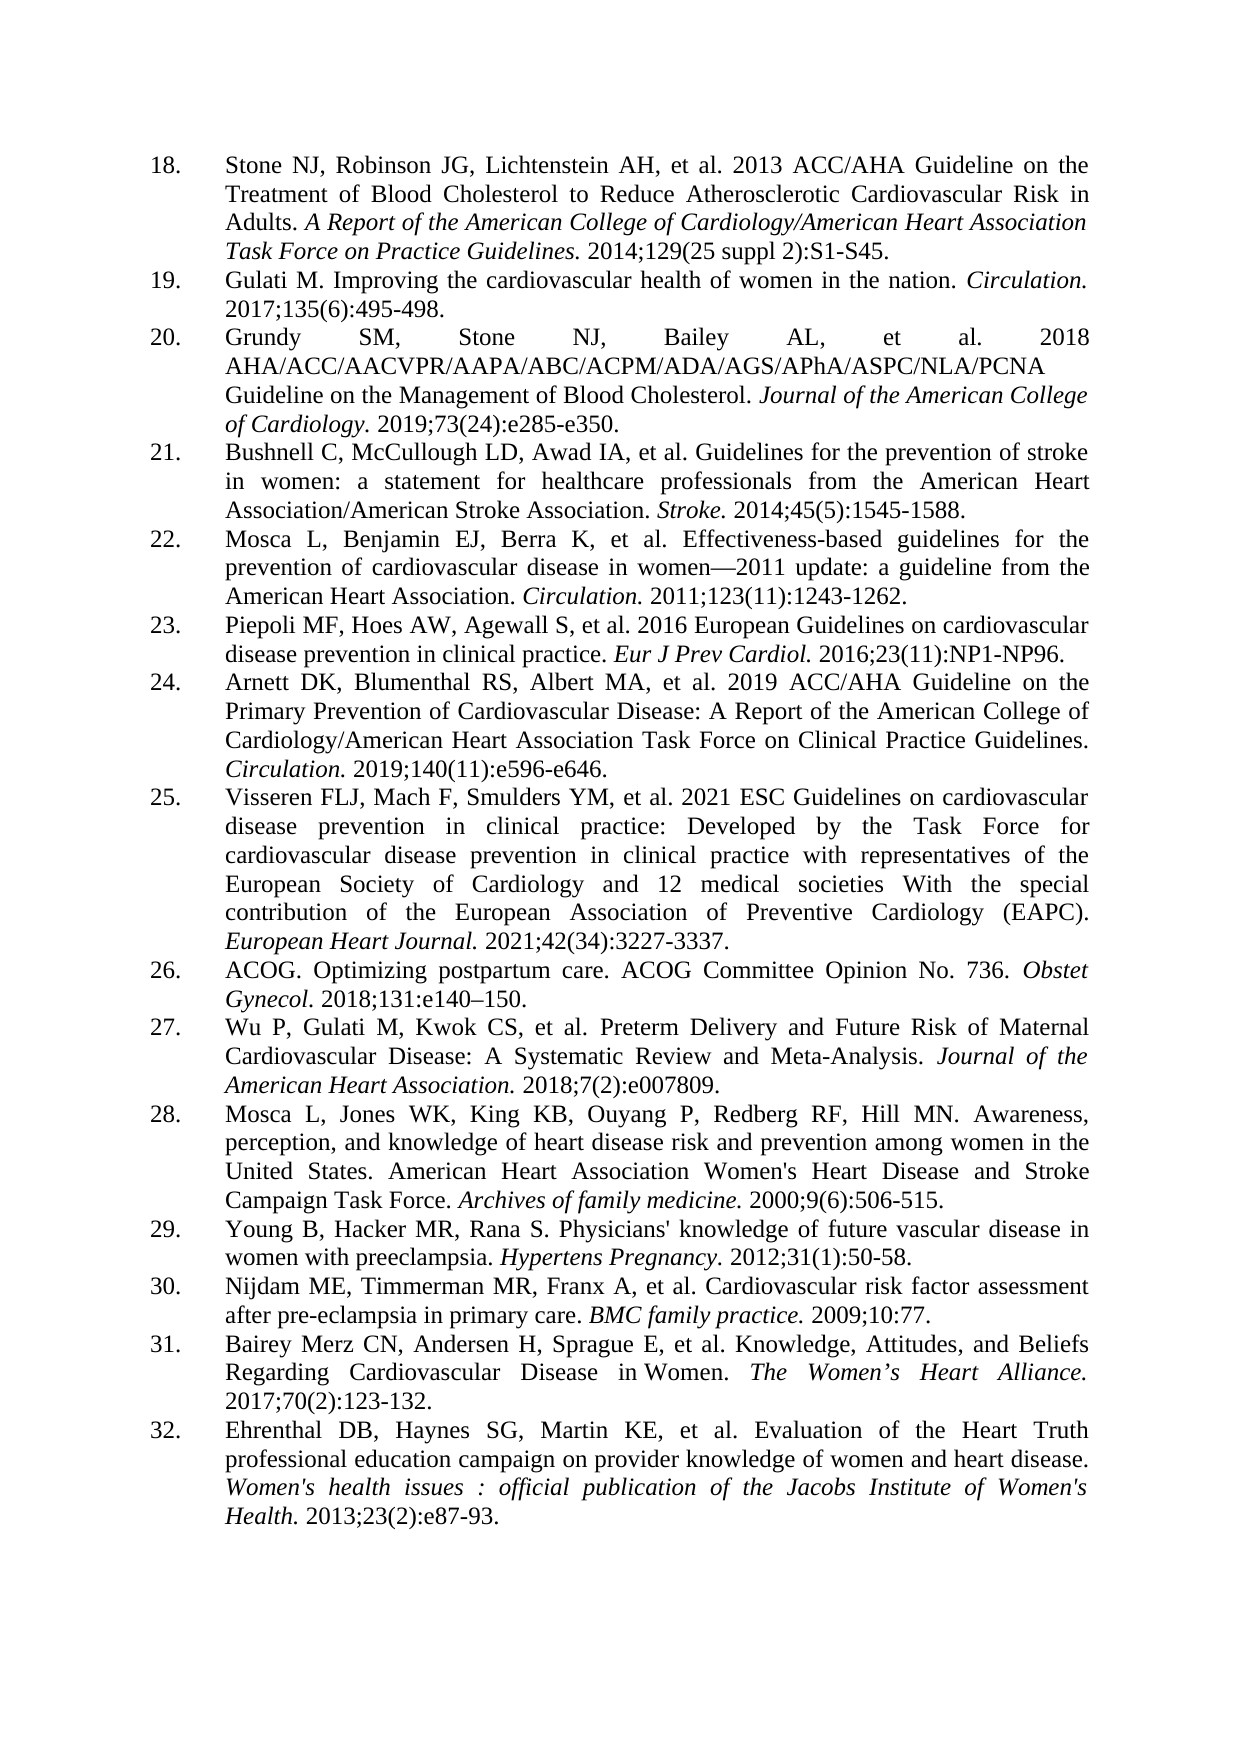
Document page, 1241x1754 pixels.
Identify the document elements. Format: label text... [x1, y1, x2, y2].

text 25. Visseren FLJ, Mach F, Smulders YM, et al. 2021 ESC Guidelines on cardiovascular disease prevention in clinical practice: Developed by the Task Force for cardiovascular disease prevention in clinical practice with representatives of the European Society of Cardiology and 12 medical societies With the special contribution of the European Association of Preventive Cardiology (EAPC). European Heart Journal. 2021;42(34):3227-3337. [150, 782, 1090, 955]
text 30. Nijdam ME, Timmerman MR, Franx A, et al. Cardiovascular risk factor assessment after pre-eclampsia in primary care. BMC family practice. 2009;10:77. [150, 1271, 1090, 1329]
text 22. Mosca L, Benjamin EJ, Berra K, et al. Effectiveness-based guidelines for the prevention of cardiovascular disease in women—2011 update: a guideline from the American Heart Association. Circulation. 2011;123(11):1243-1262. [150, 524, 1090, 610]
text 19. Gulati M. Improving the cardiovascular health of women in the nation. Circulation. 2017;135(6):495-498. [150, 265, 1090, 322]
text 31. Bairey Merz CN, Andersen H, Sprague E, et al. Knowledge, Attitudes, and Beliefs Regarding Cardiovascular Disease in Women. The Women’s Heart Alliance. 2017;70(2):123-132. [150, 1329, 1090, 1415]
text 26. ACOG. Optimizing postpartum care. ACOG Committee Opinion No. 736. Obstet Gynecol. 2018;131:e140–150. [150, 955, 1090, 1012]
text 28. Mosca L, Jones WK, King KB, Ouyang P, Redberg RF, Hill MN. Awareness, perception, and knowledge of heart disease risk and prevention among women in the United States. American Heart Association Women's Heart Disease and Stroke Campaign Task Force. Archives of family medicine. 2000;9(6):506-515. [150, 1099, 1090, 1214]
text 21. Bushnell C, McCullough LD, Awad IA, et al. Guidelines for the prevention of stroke in women: a statement for healthcare professionals from the American Heart Association/American Stroke Association. Stroke. 2014;45(5):1545-1588. [150, 437, 1090, 524]
text 27. Wu P, Gulati M, Kwok CS, et al. Preterm Delivery and Future Risk of Maternal Cardiovascular Disease: A Systematic Review and Meta-Analysis. Journal of the American Heart Association. 2018;7(2):e007809. [150, 1012, 1090, 1099]
text 23. Piepoli MF, Hoes AW, Agewall S, et al. 2016 European Guidelines on cardiovascular disease prevention in clinical practice. Eur J Prev Cardiol. 2016;23(11):NP1-NP96. [150, 610, 1090, 667]
text 18. Stone NJ, Robinson JG, Lichtenstein AH, et al. 2013 ACC/AHA Guideline on the Treatment of Blood Cholesterol to Reduce Atherosclerotic Cardiovascular Risk in Adults. A Report of the American College of Cardiology/American Heart Association Task Force on Practice Guidelines. 2014;129(25 suppl 2):S1-S45. [150, 150, 1090, 265]
text 20. Grundy SM, Stone NJ, Bailey AL, et al. 2018 AHA/ACC/AACVPR/AAPA/ABC/ACPM/ADA/AGS/APhA/ASPC/NLA/PCNA Guideline on the Management of Blood Cholesterol. Journal of the American College of Cardiology. 2019;73(24):e285-e350. [150, 322, 1090, 437]
text 29. Young B, Hacker MR, Rana S. Physicians' knowledge of future vascular disease in women with preeclampsia. Hypertens Pregnancy. 2012;31(1):50-58. [150, 1214, 1090, 1271]
text 24. Arnett DK, Blumenthal RS, Albert MA, et al. 2019 ACC/AHA Guideline on the Primary Prevention of Cardiovascular Disease: A Report of the American College of Cardiology/American Heart Association Task Force on Clinical Practice Guidelines. Circulation. 2019;140(11):e596-e646. [150, 667, 1090, 782]
text 32. Ehrenthal DB, Haynes SG, Martin KE, et al. Evaluation of the Heart Truth professional education campaign on provider knowledge of women and heart disease. Women's health issues : official publication of the Jacobs Institute of Women's Health. 2013;23(2):e87-93. [150, 1415, 1090, 1530]
